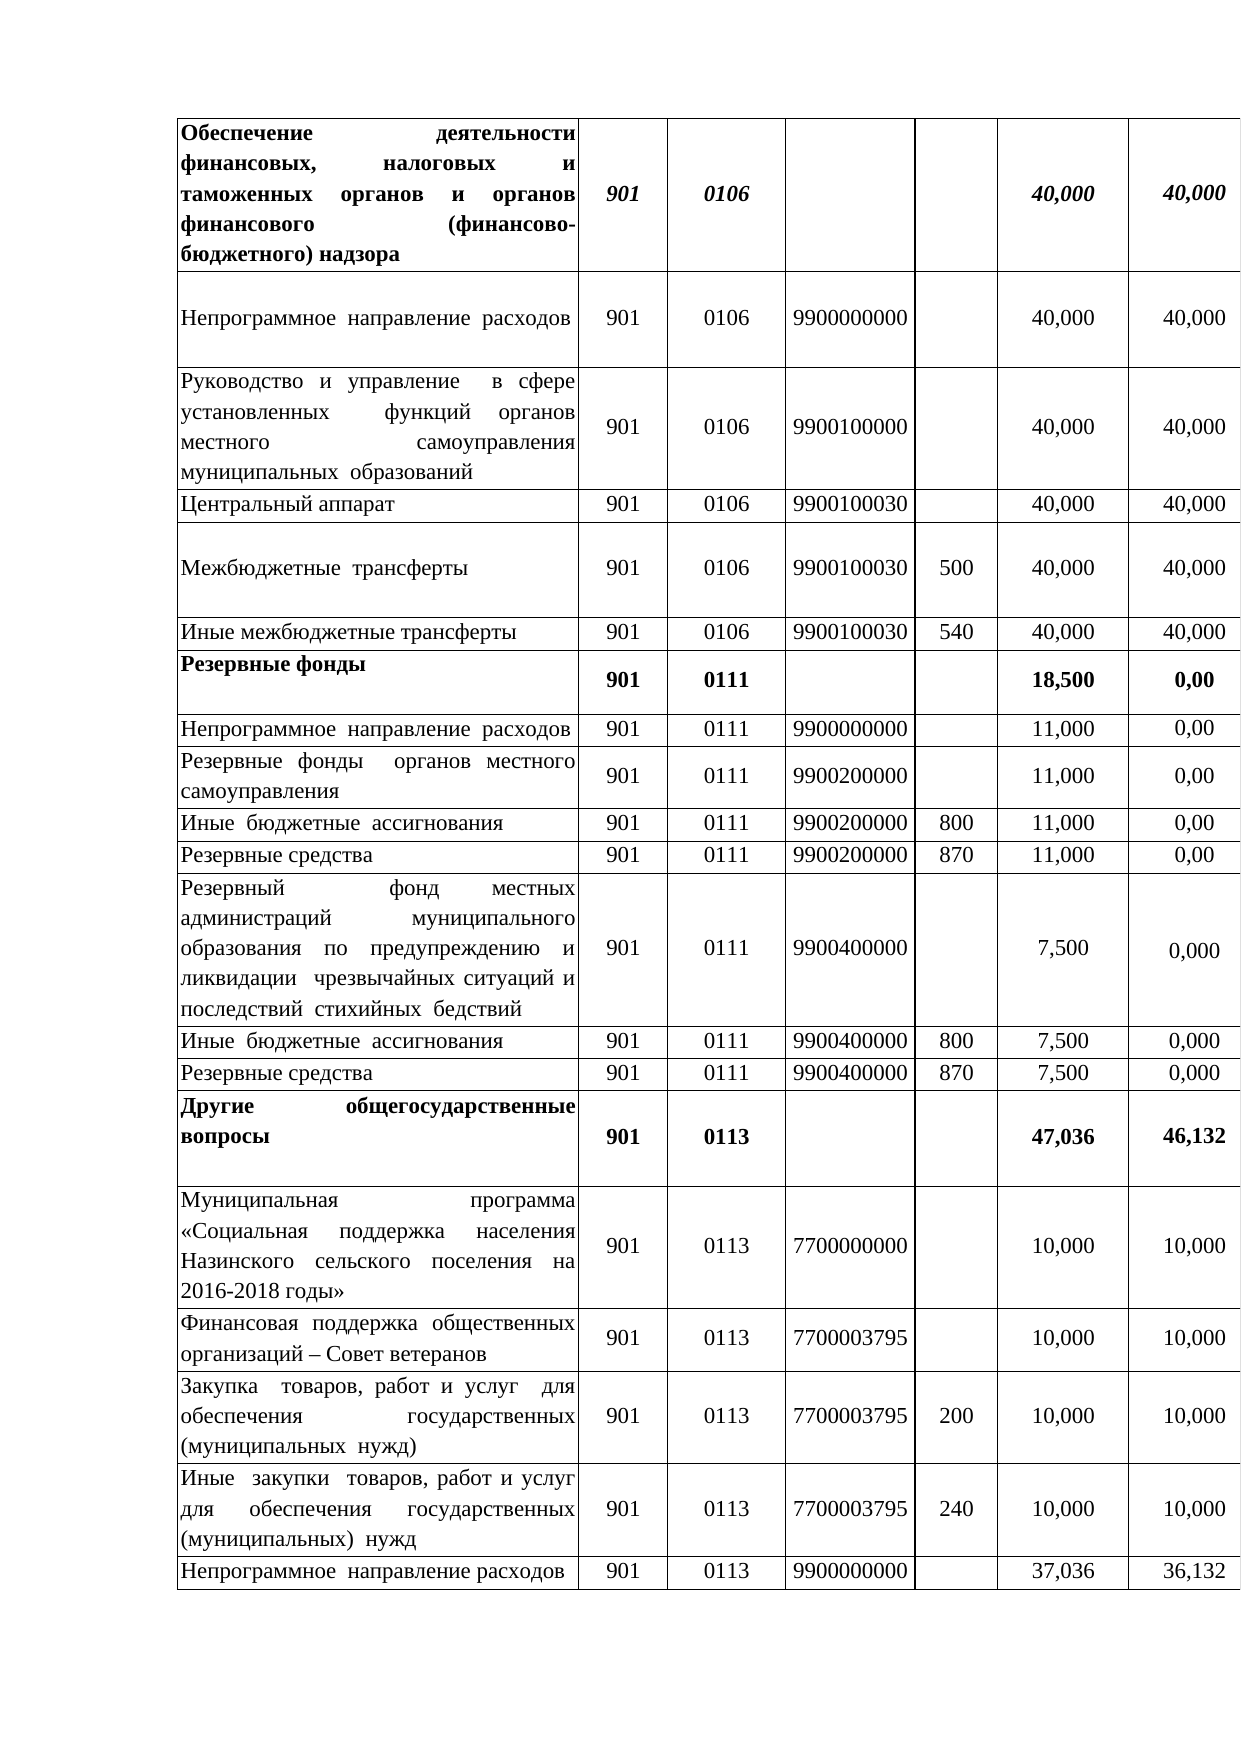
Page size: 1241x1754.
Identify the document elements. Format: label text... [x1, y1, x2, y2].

table_cell 7700000000 [786, 1187, 914, 1308]
table_cell 9900400000 [786, 1059, 914, 1090]
table_cell 11,000 [998, 715, 1128, 746]
table_cell 10,000 [1129, 1464, 1240, 1556]
table_cell 40,000 [998, 119, 1128, 271]
table_cell 47,036 [998, 1091, 1128, 1186]
table_cell 9900000000 [786, 272, 914, 367]
table_cell 901 [579, 874, 667, 1026]
table_cell [916, 651, 997, 713]
table_cell 7700003795 [786, 1309, 914, 1371]
table_cell 0111 [668, 715, 785, 746]
table_cell 7700003795 [786, 1372, 914, 1463]
table_cell 870 [916, 842, 997, 873]
table_cell 40,000 [1129, 523, 1240, 617]
table_cell 0113 [668, 1557, 785, 1588]
table_cell 800 [916, 1027, 997, 1058]
table_cell 0113 [668, 1091, 785, 1186]
table_cell 9900400000 [786, 874, 914, 1026]
table_cell 901 [579, 1464, 667, 1556]
table_cell 0111 [668, 651, 785, 713]
table_cell 9900200000 [786, 809, 914, 841]
table_cell 0,00 [1129, 651, 1240, 713]
table_cell 901 [579, 1557, 667, 1588]
table_cell 11,000 [998, 747, 1128, 808]
table_cell 901 [579, 272, 667, 367]
table_cell 901 [579, 651, 667, 713]
table_cell 9900100030 [786, 618, 914, 649]
table_cell 540 [916, 618, 997, 649]
table_cell Другие общегосударственные вопросы [178, 1091, 578, 1186]
table_cell 10,000 [998, 1372, 1128, 1463]
table_cell [916, 1091, 997, 1186]
table_cell 0113 [668, 1187, 785, 1308]
table_cell 10,000 [998, 1187, 1128, 1308]
table_cell 901 [579, 523, 667, 617]
table_cell 7,500 [998, 874, 1128, 1026]
table_cell 18,500 [998, 651, 1128, 713]
table_cell [916, 119, 997, 271]
table_cell [916, 368, 997, 489]
table_cell 0106 [668, 368, 785, 489]
table_cell Непрограммное направление расходов [178, 1557, 578, 1588]
table_cell Резервный фонд местных администраций муниципального образования по предупреждению и ликвидации чрезвычайных ситуаций и последствий стихийных бедствий [178, 874, 578, 1026]
table_cell 9900100030 [786, 490, 914, 522]
table_cell Резервные средства [178, 1059, 578, 1090]
table_cell 200 [916, 1372, 997, 1463]
table_cell 901 [579, 1059, 667, 1090]
table_cell [916, 490, 997, 522]
table_cell 0,000 [1129, 874, 1240, 1026]
table_cell 10,000 [998, 1464, 1128, 1556]
table_cell 10,000 [1129, 1309, 1240, 1371]
table_cell Непрограммное направление расходов [178, 272, 578, 367]
table_cell Иные бюджетные ассигнования [178, 1027, 578, 1058]
table_cell Финансовая поддержка общественных организаций – Совет ветеранов [178, 1309, 578, 1371]
table_cell 40,000 [998, 272, 1128, 367]
table_cell 9900000000 [786, 715, 914, 746]
table_cell 0,00 [1129, 842, 1240, 873]
table_cell 901 [579, 1027, 667, 1058]
table_cell 901 [579, 1372, 667, 1463]
table_cell [916, 1187, 997, 1308]
table_cell 0111 [668, 809, 785, 841]
table_cell 901 [579, 715, 667, 746]
table_cell 0,000 [1129, 1027, 1240, 1058]
table_cell 240 [916, 1464, 997, 1556]
table_cell 0106 [668, 490, 785, 522]
table_cell 9900100000 [786, 368, 914, 489]
table_cell Резервные фонды органов местного самоуправления [178, 747, 578, 808]
table_cell 10,000 [1129, 1372, 1240, 1463]
table_cell 0111 [668, 874, 785, 1026]
table_cell 901 [579, 1309, 667, 1371]
table_cell 9900400000 [786, 1027, 914, 1058]
table_cell 0111 [668, 1059, 785, 1090]
table_cell 901 [579, 809, 667, 841]
table_cell 36,132 [1129, 1557, 1240, 1588]
table_cell 40,000 [998, 523, 1128, 617]
table_cell [916, 874, 997, 1026]
table_cell 9900200000 [786, 842, 914, 873]
table_cell 0111 [668, 747, 785, 808]
table_cell 0106 [668, 119, 785, 271]
table_cell [786, 119, 914, 271]
table_cell Руководство и управление в сфере установленных функций органов местного самоуправления муниципальных образований [178, 368, 578, 489]
table_cell Центральный аппарат [178, 490, 578, 522]
table_cell 0,00 [1129, 747, 1240, 808]
table_cell 0106 [668, 272, 785, 367]
table_cell 7,500 [998, 1059, 1128, 1090]
table_cell 40,000 [1129, 490, 1240, 522]
table_cell 9900000000 [786, 1557, 914, 1588]
table_cell Обеспечение деятельности финансовых, налоговых и таможенных органов и органов финансового (финансово-бюджетного) надзора [178, 119, 578, 271]
table_cell Иные межбюджетные трансферты [178, 618, 578, 649]
table_cell [916, 715, 997, 746]
table_cell Резервные средства [178, 842, 578, 873]
table_cell 46,132 [1129, 1091, 1240, 1186]
table_cell 901 [579, 747, 667, 808]
table_cell 40,000 [1129, 618, 1240, 649]
table_cell 0111 [668, 842, 785, 873]
table_cell 9900100030 [786, 523, 914, 617]
table_cell 0113 [668, 1309, 785, 1371]
table_cell 901 [579, 1091, 667, 1186]
table_cell Межбюджетные трансферты [178, 523, 578, 617]
table_cell 0113 [668, 1464, 785, 1556]
table_cell 901 [579, 119, 667, 271]
table_cell [916, 1557, 997, 1588]
table_cell 10,000 [998, 1309, 1128, 1371]
table_cell Закупка товаров, работ и услуг для обеспечения государственных (муниципальных нужд) [178, 1372, 578, 1463]
table_cell Непрограммное направление расходов [178, 715, 578, 746]
table_cell Муниципальная программа «Социальная поддержка населения Назинского сельского поселения на 2016-2018 годы» [178, 1187, 578, 1308]
table_cell [786, 1091, 914, 1186]
table_cell 10,000 [1129, 1187, 1240, 1308]
table_cell [916, 272, 997, 367]
table_cell 0113 [668, 1372, 785, 1463]
table_cell [916, 747, 997, 808]
table_cell 11,000 [998, 809, 1128, 841]
table_cell [916, 1309, 997, 1371]
table_cell 901 [579, 368, 667, 489]
table_cell 0,00 [1129, 715, 1240, 746]
table_cell 901 [579, 842, 667, 873]
table_cell 901 [579, 1187, 667, 1308]
table_cell 7700003795 [786, 1464, 914, 1556]
table_cell 11,000 [998, 842, 1128, 873]
table_cell 40,000 [998, 490, 1128, 522]
table_cell 0,00 [1129, 809, 1240, 841]
table_cell 0106 [668, 618, 785, 649]
table_cell 40,000 [998, 368, 1128, 489]
table_cell 40,000 [1129, 119, 1240, 271]
table_cell 40,000 [1129, 272, 1240, 367]
table_cell 40,000 [1129, 368, 1240, 489]
table_cell Иные бюджетные ассигнования [178, 809, 578, 841]
table_cell 800 [916, 809, 997, 841]
table_cell [786, 651, 914, 713]
table_cell 0,000 [1129, 1059, 1240, 1090]
table_cell Иные закупки товаров, работ и услуг для обеспечения государственных (муниципальных) нужд [178, 1464, 578, 1556]
table_cell 7,500 [998, 1027, 1128, 1058]
table_cell 0106 [668, 523, 785, 617]
table_cell 0111 [668, 1027, 785, 1058]
table_cell 40,000 [998, 618, 1128, 649]
table_cell 9900200000 [786, 747, 914, 808]
table_cell 870 [916, 1059, 997, 1090]
table_cell 500 [916, 523, 997, 617]
table_cell Резервные фонды [178, 651, 578, 713]
table_cell 901 [579, 490, 667, 522]
table_cell 901 [579, 618, 667, 649]
table_cell 37,036 [998, 1557, 1128, 1588]
